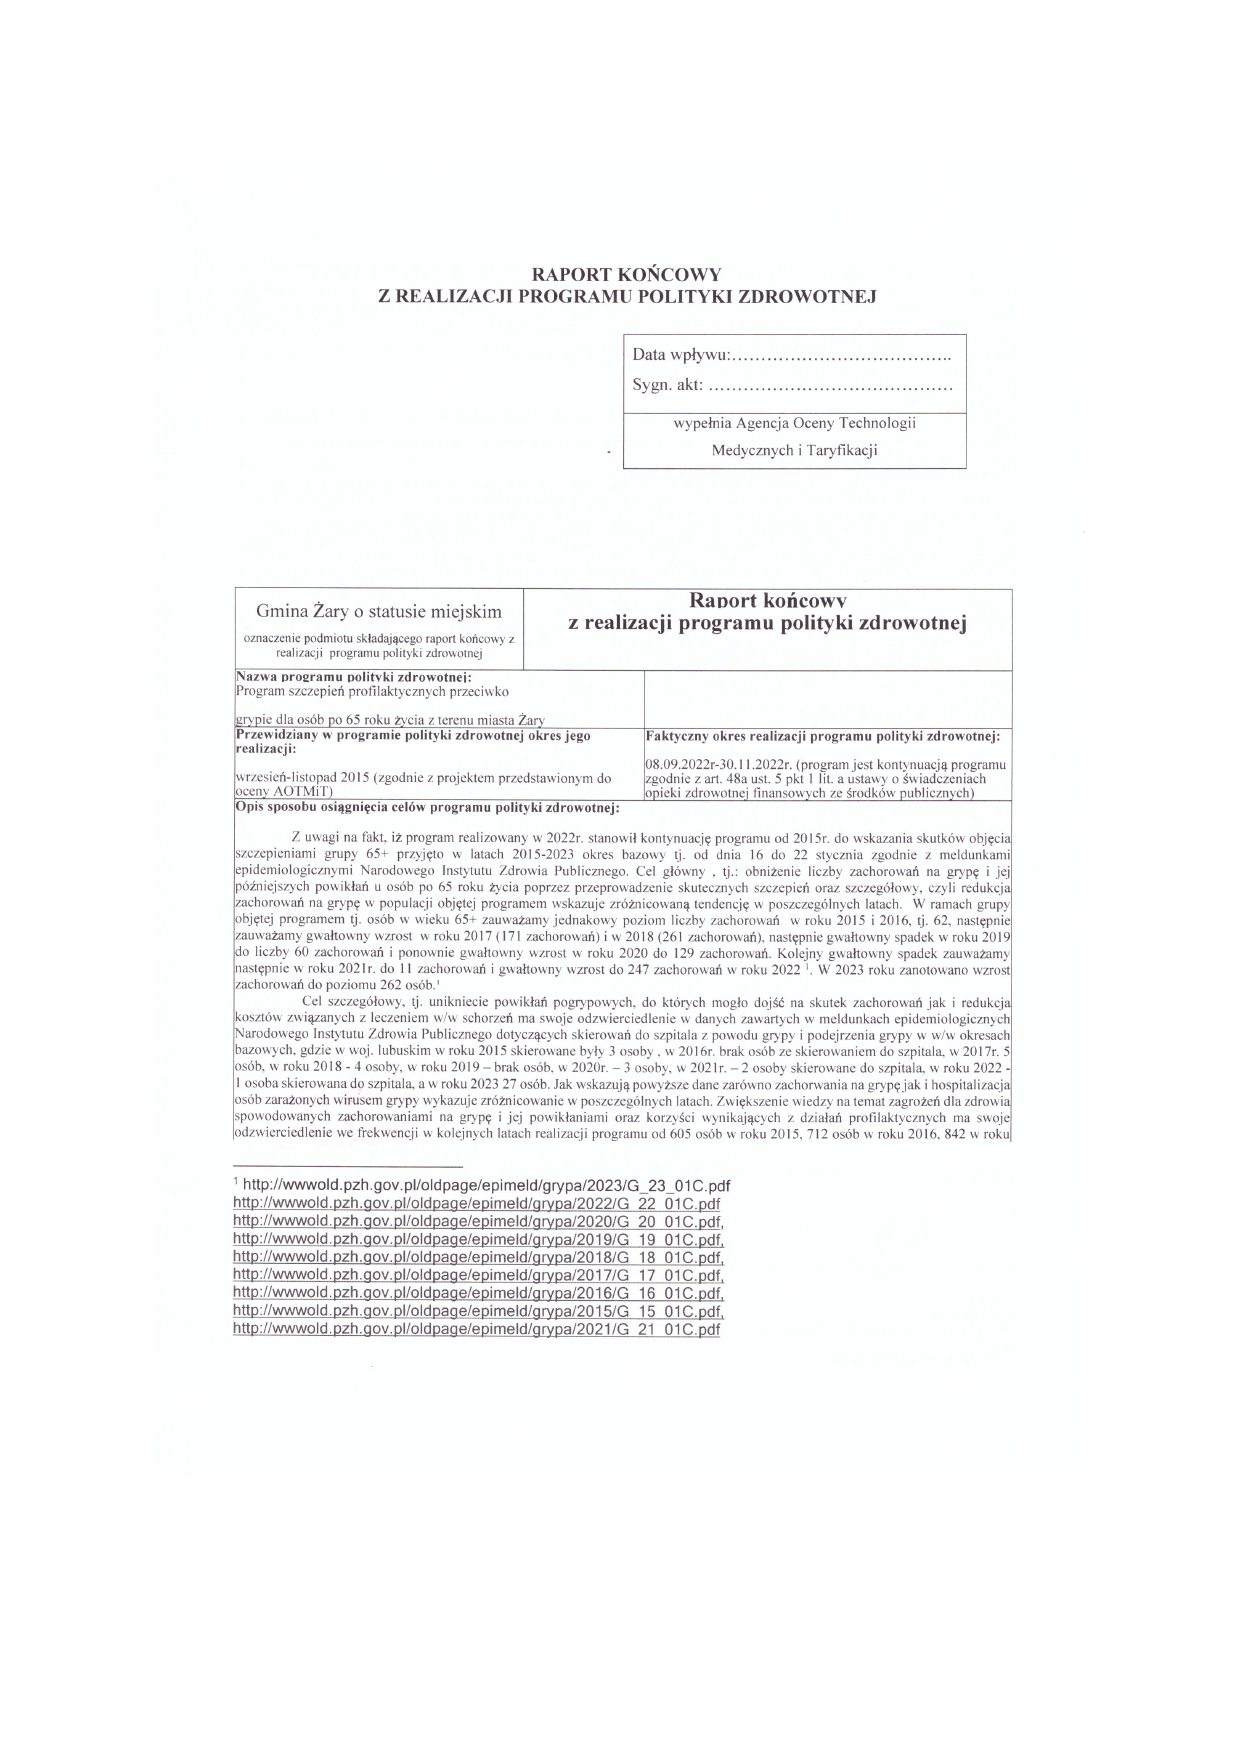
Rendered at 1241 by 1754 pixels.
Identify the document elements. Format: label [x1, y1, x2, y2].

picture [147, 147, 1093, 1484]
